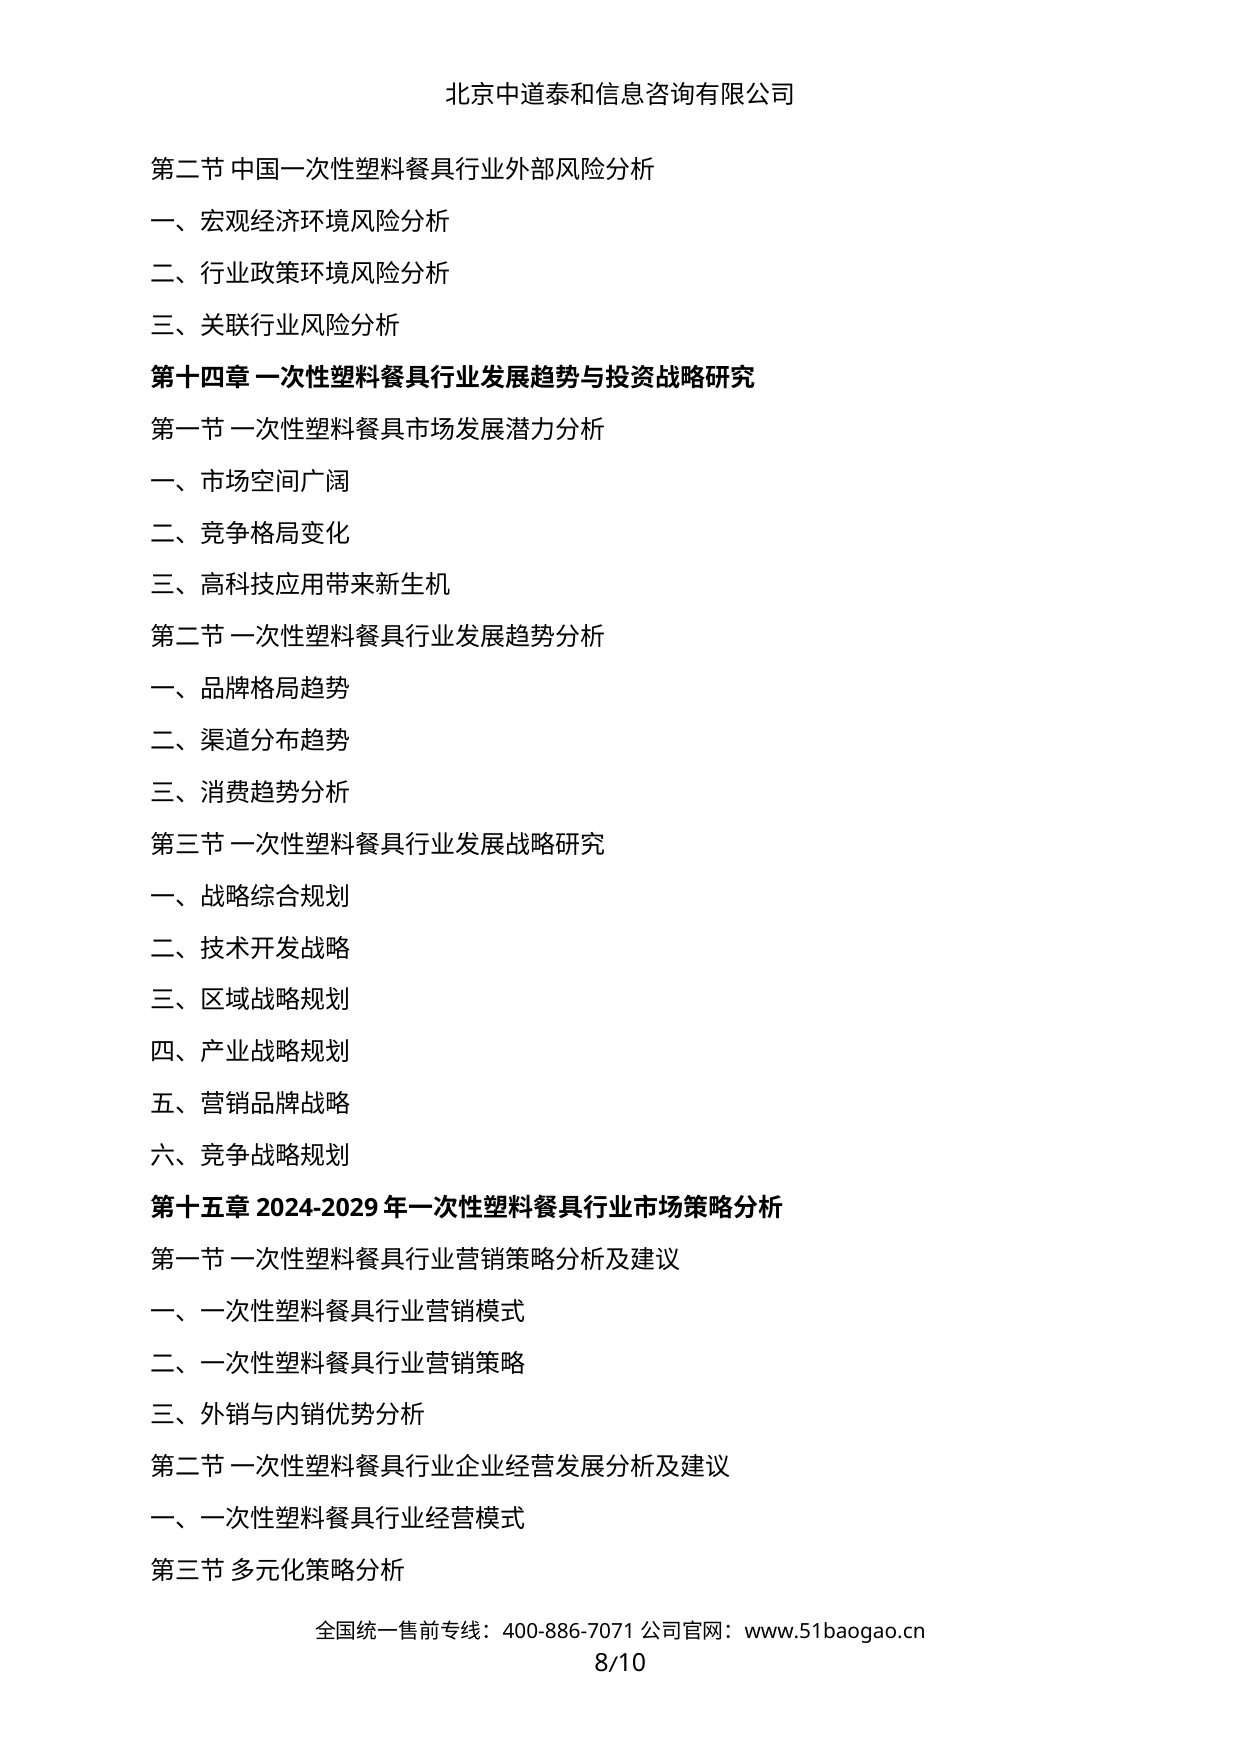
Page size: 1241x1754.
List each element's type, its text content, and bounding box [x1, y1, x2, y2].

text 二、一次性塑料餐具行业营销策略 [150, 1343, 1090, 1379]
text 三、关联行业风险分析 [150, 306, 1090, 342]
text 一、品牌格局趋势 [150, 669, 1090, 705]
text 第二节 中国一次性塑料餐具行业外部风险分析 [150, 150, 1090, 186]
text 第一节 一次性塑料餐具行业营销策略分析及建议 [150, 1239, 1090, 1276]
text 三、消费趋势分析 [150, 772, 1090, 809]
text 一、一次性塑料餐具行业经营模式 [150, 1499, 1090, 1535]
text 第三节 多元化策略分析 [150, 1551, 1090, 1587]
text 一、一次性塑料餐具行业营销模式 [150, 1291, 1090, 1327]
text 第十四章 一次性塑料餐具行业发展趋势与投资战略研究 [150, 357, 1090, 394]
text 一、战略综合规划 [150, 876, 1090, 912]
text 第二节 一次性塑料餐具行业发展趋势分析 [150, 617, 1090, 653]
text 二、技术开发战略 [150, 928, 1090, 964]
text 三、高科技应用带来新生机 [150, 565, 1090, 601]
text 第十五章 2024-2029年一次性塑料餐具行业市场策略分析 [150, 1187, 1090, 1224]
text 四、产业战略规划 [150, 1032, 1090, 1068]
text 三、外销与内销优势分析 [150, 1395, 1090, 1431]
text 六、竞争战略规划 [150, 1136, 1090, 1172]
text 三、区域战略规划 [150, 980, 1090, 1016]
text 二、竞争格局变化 [150, 513, 1090, 549]
text 第一节 一次性塑料餐具市场发展潜力分析 [150, 409, 1090, 446]
text 第三节 一次性塑料餐具行业发展战略研究 [150, 824, 1090, 861]
text 二、行业政策环境风险分析 [150, 254, 1090, 290]
text 第二节 一次性塑料餐具行业企业经营发展分析及建议 [150, 1447, 1090, 1483]
text 二、渠道分布趋势 [150, 721, 1090, 757]
text 一、宏观经济环境风险分析 [150, 202, 1090, 238]
text 一、市场空间广阔 [150, 461, 1090, 497]
text 五、营销品牌战略 [150, 1084, 1090, 1120]
